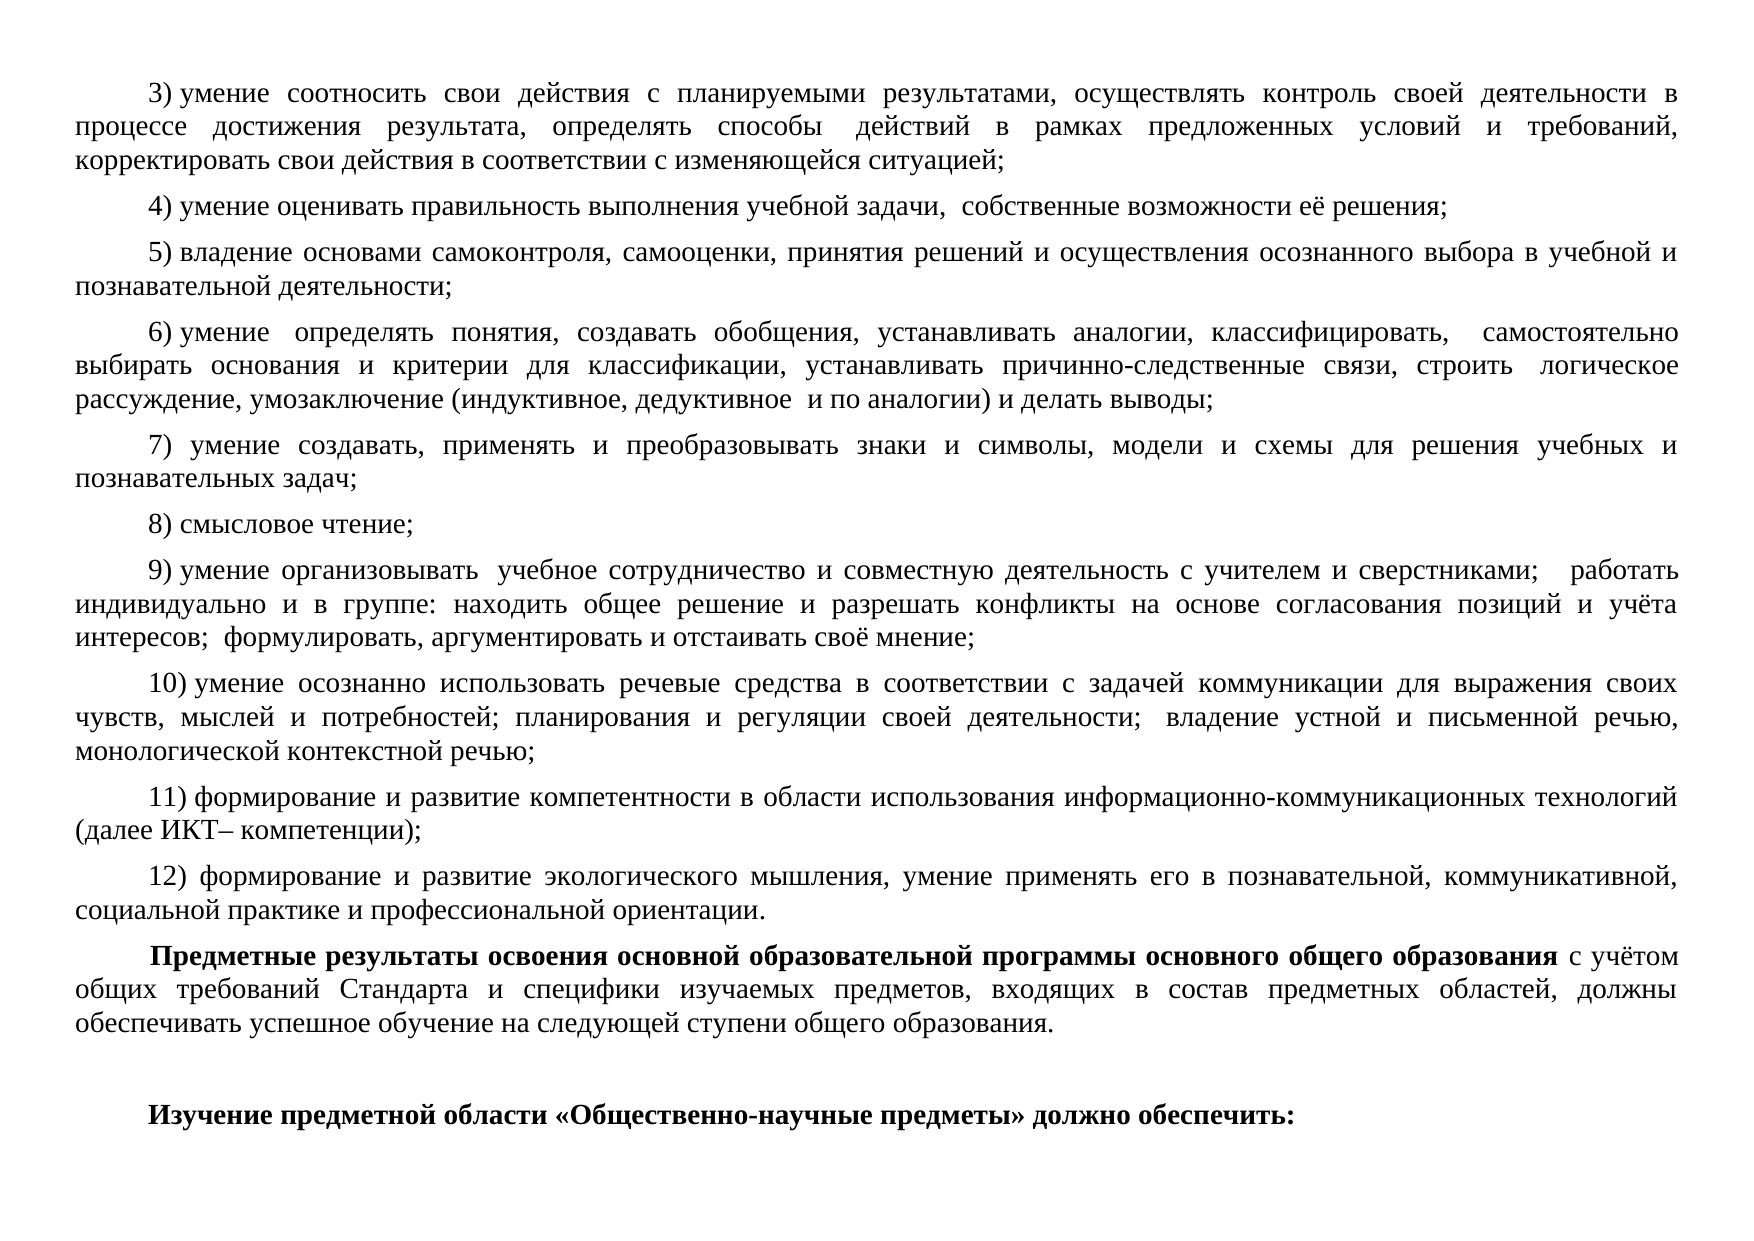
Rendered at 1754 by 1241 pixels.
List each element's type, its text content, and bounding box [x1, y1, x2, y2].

text 4) умение оценивать правильность выполнения учебной задачи, собственные возможности её решения; [75, 188, 1679, 222]
text Изучение предметной области «Общественно-научные предметы» должно обеспечить: [75, 1097, 1679, 1131]
text 10) умение осознанно использовать речевые средства в соответствии с задачей коммуникации для выражения своих чувств, мыслей и потребностей; планирования и регуляции своей деятельности; владение устной и письменной речью, монологической контекстной речью; [75, 666, 1679, 766]
text 3) умение соотносить свои действия с планируемыми результатами, осуществлять контроль своей деятельности в процессе достижения результата, определять способы действий в рамках предложенных условий и требований, корректировать свои действия в соответствии с изменяющейся ситуацией; [75, 75, 1679, 176]
text 11) формирование и развитие компетентности в области использования информационно-коммуникационных технологий (далее ИКТ– компетенции); [75, 779, 1679, 846]
text 5) владение основами самоконтроля, самооценки, принятия решений и осуществления осознанного выбора в учебной и познавательной деятельности; [75, 234, 1679, 301]
text Предметные результаты освоения основной образовательной программы основного общего образования с учётом общих требований Стандарта и специфики изучаемых предметов, входящих в состав предметных областей, должны обеспечивать успешное обучение на следующей ступени общего образования. [75, 938, 1679, 1038]
text 7) умение создавать, применять и преобразовывать знаки и символы, модели и схемы для решения учебных и познавательных задач; [75, 427, 1679, 494]
text 12) формирование и развитие экологического мышления, умение применять его в познавательной, коммуникативной, социальной практике и профессиональной ориентации. [75, 858, 1679, 925]
text 6) умение определять понятия, создавать обобщения, устанавливать аналогии, классифицировать, самостоятельно выбирать основания и критерии для классификации, устанавливать причинно-следственные связи, строить логическое рассуждение, умозаключение (индуктивное, дедуктивное и по аналогии) и делать выводы; [75, 314, 1679, 414]
text 9) умение организовывать учебное сотрудничество и совместную деятельность с учителем и сверстниками; работать индивидуально и в группе: находить общее решение и разрешать конфликты на основе согласования позиций и учёта интересов; формулировать, аргументировать и отстаивать своё мнение; [75, 552, 1679, 653]
text 8) смысловое чтение; [75, 506, 1679, 540]
